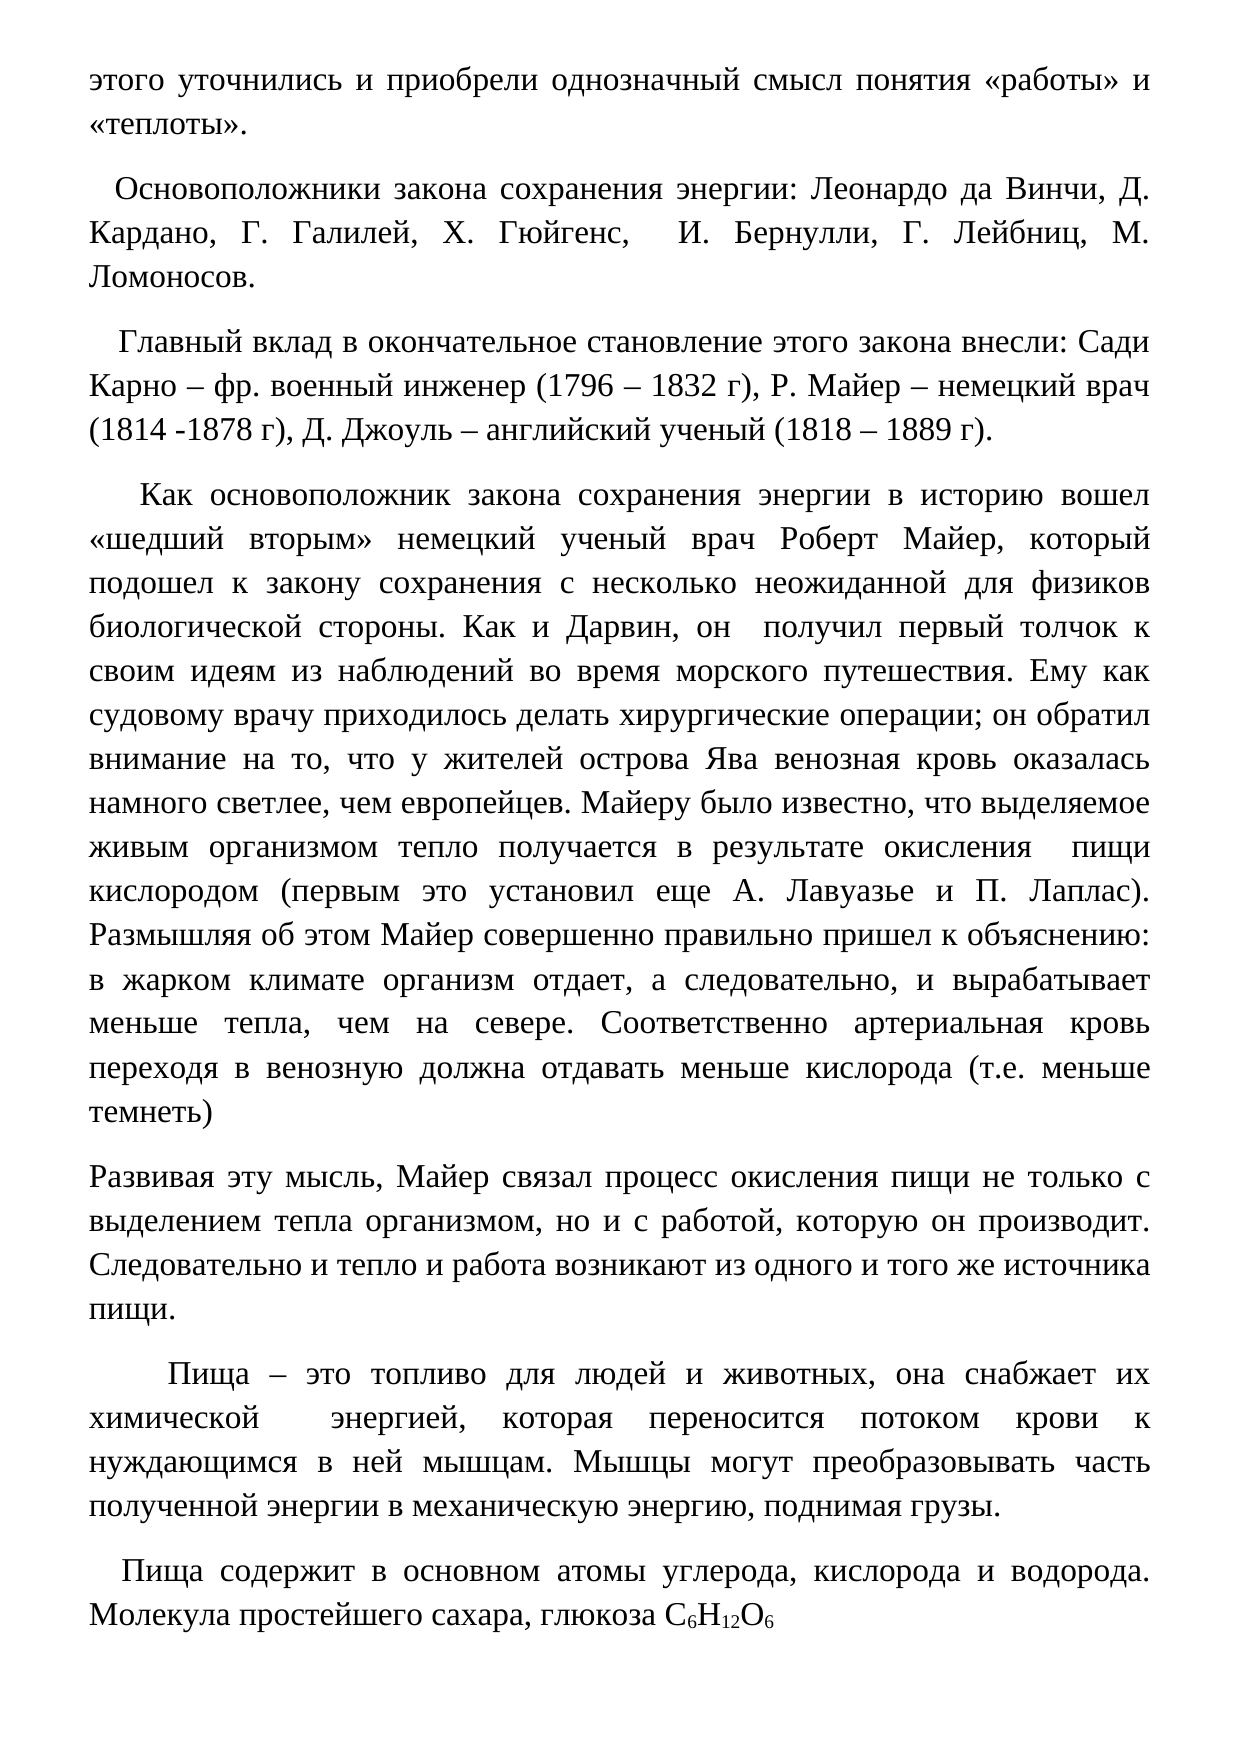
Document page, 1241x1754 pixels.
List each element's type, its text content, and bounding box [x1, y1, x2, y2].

text Основоположники закона сохранения энергии: Леонардо да Винчи, Д. Кардано, Г. Галилей, Х. Гюйгенс, И. Бернулли, Г. Лейбниц, М. Ломоносов. [89, 168, 1152, 294]
text Пища содержит в основном атомы углерода, кислорода и водорода. Молекула простейшего сахара, глюкоза С6Н12О6 [89, 1550, 1152, 1632]
text Как основоположник закона сохранения энергии в историю вошел «шедший вторым» немецкий ученый врач Роберт Майер, который подошел к закону сохранения с несколько неожиданной для физиков биологической стороны. Как и Дарвин, он получил первый толчок к своим идеям из наблюдений во время морского путешествия. Ему как судовому врачу приходилось делать хирургические операции; он обратил внимание на то, что у жителей острова Ява венозная кровь оказалась намного светлее, чем европейцев. Майеру было известно, что выделяемое живым организмом тепло получается в результате окисления пищи кислородом (первым это установил еще А. Лавуазье и П. Лаплас). Размышляя об этом Майер совершенно правильно пришел к объяснению: в жарком климате организм отдает, а следовательно, и вырабатывает меньше тепла, чем на севере. Соответственно артериальная кровь переходя в венозную должна отдавать меньше кислорода (т.е. меньше темнеть) [89, 474, 1152, 1129]
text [89, 59, 1152, 141]
text Развивая эту мысль, Майер связал процесс окисления пищи не только с выделением тепла организмом, но и с работой, которую он производит. Следовательно и тепло и работа возникают из одного и того же источника пищи. [89, 1156, 1152, 1326]
text Пища – это топливо для людей и животных, она снабжает их химической энергией, которая переносится потоком крови к нуждающимся в ней мышцам. Мышцы могут преобразовывать часть полученной энергии в механическую энергию, поднимая грузы. [89, 1353, 1152, 1523]
text Главный вклад в окончательное становление этого закона внесли: Сади Карно – фр. военный инженер (1796 – ), Р. Майер – немецкий врач (1814 ), Д. Джоуль – английский ученый (1818 – ). [89, 321, 1152, 447]
